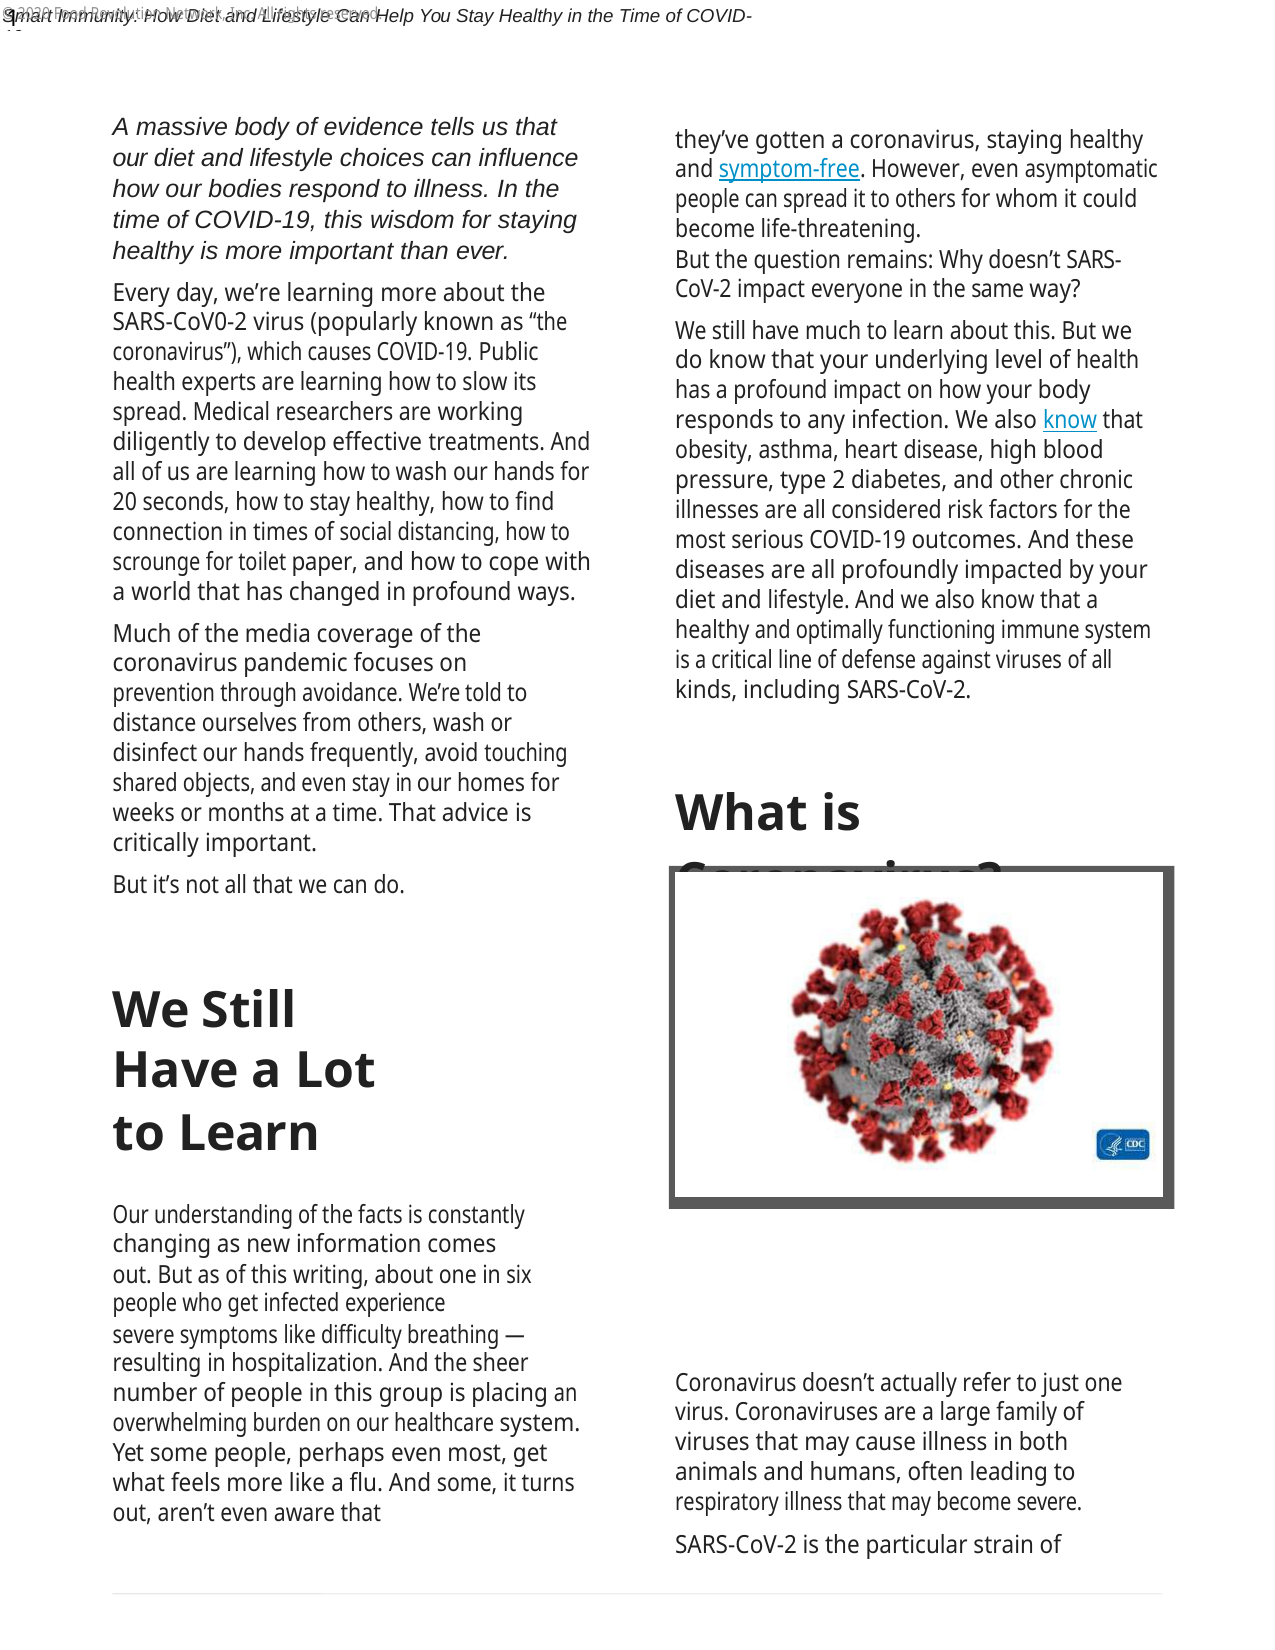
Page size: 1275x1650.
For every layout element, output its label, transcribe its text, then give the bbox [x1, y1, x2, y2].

text Much of the media coverage of the coronavirus pandemic focuses on prevention through avoidance. We’re told to distance ourselves from others, wash or disinfect our hands frequently, avoid touching shared objects, and even stay in our homes for weeks or months at a time. That advice is critically important. [112, 619, 568, 859]
text Coronavirus doesn’t actually refer to just one virus. Coronaviruses are a large family of viruses that may cause illness in both animals and humans, often leading to respiratory illness that may become severe. [675, 1368, 1150, 1518]
subtitle We Still Have a Lot to Learn [112, 977, 428, 1165]
picture [681, 897, 1156, 1172]
text severe symptoms like difficulty breathing — resulting in hospitalization. And the sheer number of people in this group is placing an overwhelming burden on our healthcare system. Yet some people, perhaps even most, get what feels more like a flu. And some, it turns out, aren’t even aware that [112, 1319, 586, 1529]
text Our understanding of the facts is constantly changing as new information comes [112, 1199, 597, 1259]
text A massive body of evidence tells us that our diet and lifestyle choices can influence how our bodies respond to illness. In the time of COVID-19, this wisdom for staying healthy is more important than ever. [112, 112, 597, 264]
subtitle What is Coronavirus? [675, 777, 1175, 865]
text But the question remains: Why doesn’t SARS-CoV-2 impact everyone in the same way? [675, 244, 1133, 304]
text But it’s not all that we can do. [112, 867, 601, 901]
text they’ve gotten a coronavirus, staying healthy and symptom-free. However, even asymptomatic people can spread it to others for whom it could become life-threatening. [675, 124, 1172, 244]
text We still have much to learn about this. But we do know that your underlying level of health has a profound impact on how your body responds to any infection. We also know that obesity, asthma, heart disease, high blood pressure, type 2 diabetes, and other chronic illnesses are all considered risk factors for the most serious COVID-19 outcomes. And these diseases are all profoundly impacted by your diet and lifestyle. And we also know that a healthy and optimally functioning immune system is a critical line of defense against viruses of all kinds, including SARS-CoV-2. [675, 316, 1162, 706]
text out. But as of this writing, about one in six people who get infected experience [112, 1259, 558, 1319]
text Every day, we’re learning more about the SARS-CoV0-2 virus (popularly known as “the coronavirus”), which causes COVID-19. Public health experts are learning how to slow its spread. Medical researchers are working diligently to develop effective treatments. And all of us are learning how to wash our hands for 20 seconds, how to stay healthy, how to find connection in times of social distancing, how to scrounge for toilet paper, and how to cope with a world that has changed in profound ways. [112, 278, 595, 608]
text SARS-CoV-2 is the particular strain of [675, 1527, 1175, 1561]
